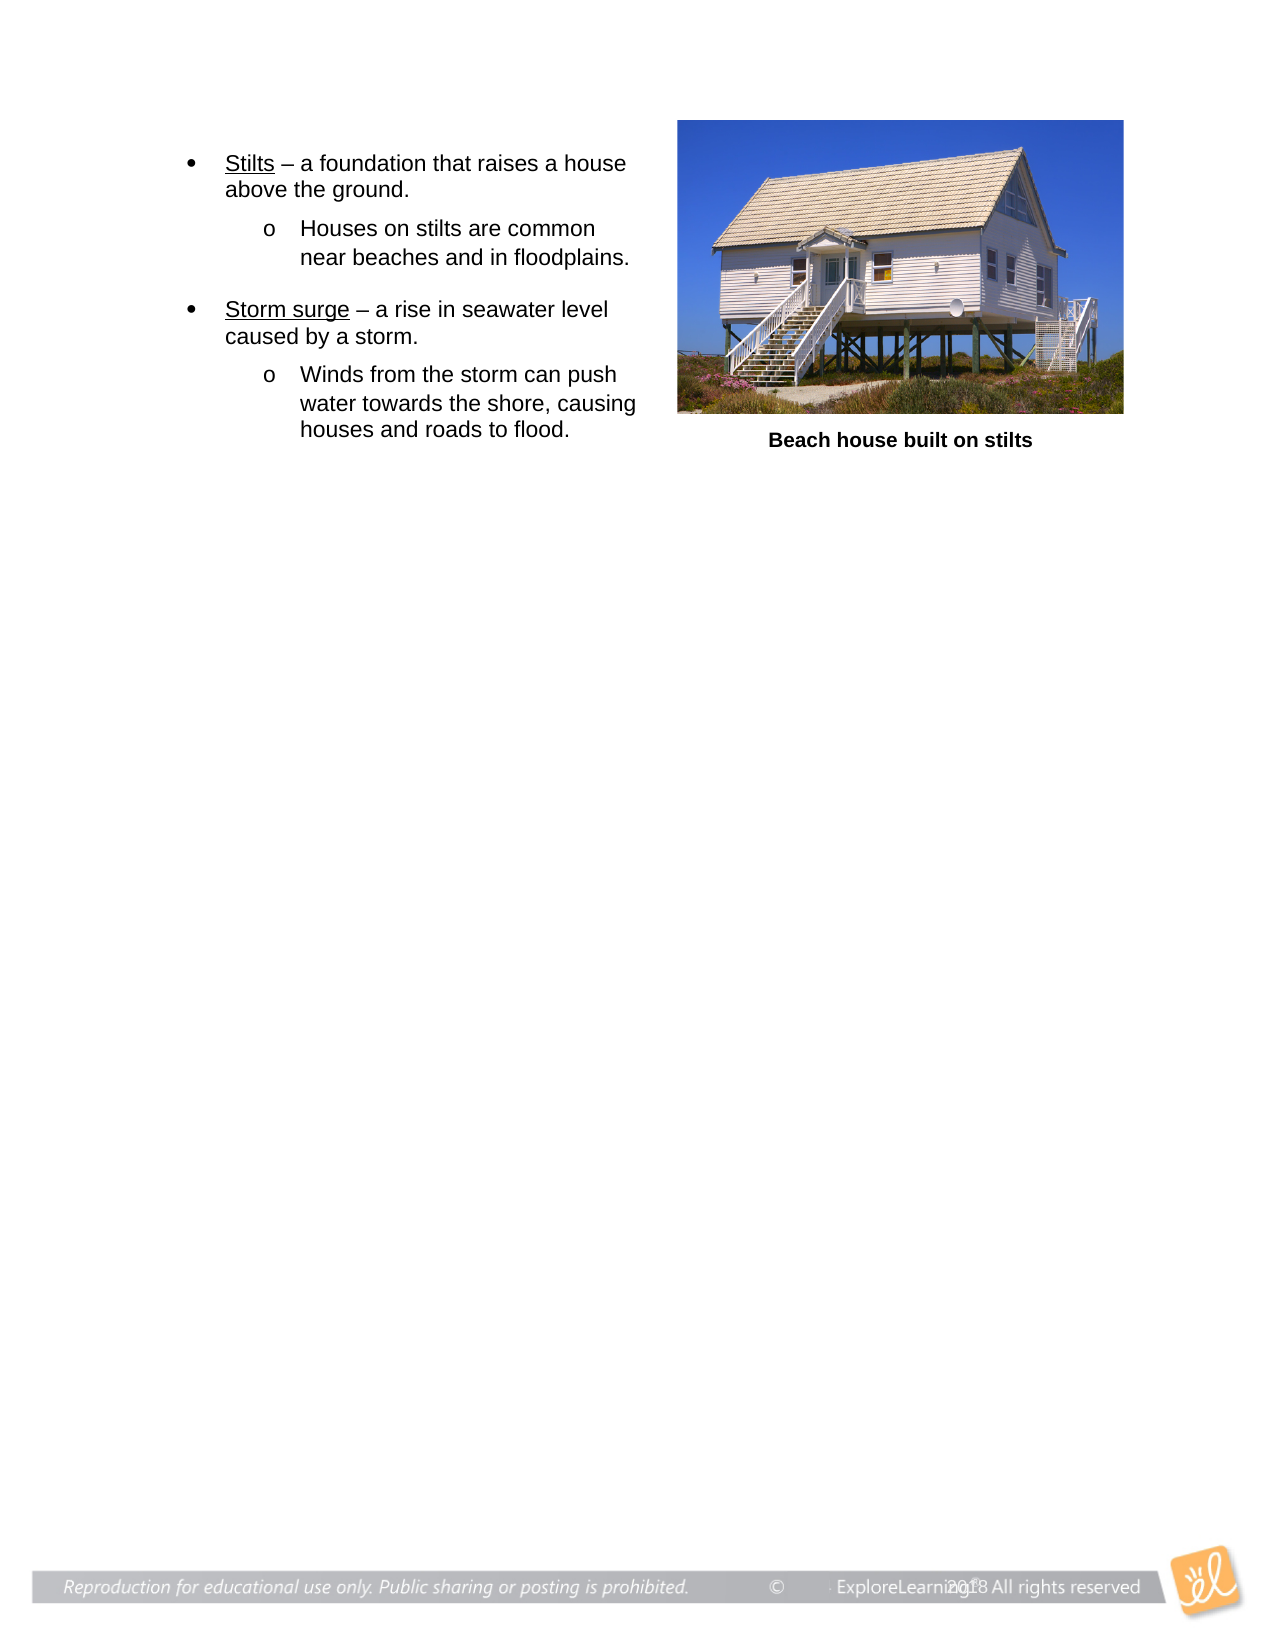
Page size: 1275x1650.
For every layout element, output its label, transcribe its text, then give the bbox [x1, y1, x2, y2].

list Houses on stilts are common near beaches and in floodplains. [262, 215, 637, 270]
list Winds from the storm can push water towards the shore, causing houses and roads to flood. [262, 361, 637, 442]
list Stilts – a foundation that raises a house above the ground. [187, 150, 637, 203]
picture [677, 120, 1124, 414]
list Storm surge – a rise in seawater level caused by a storm. [187, 296, 637, 349]
picture [0, 1530, 1275, 1649]
